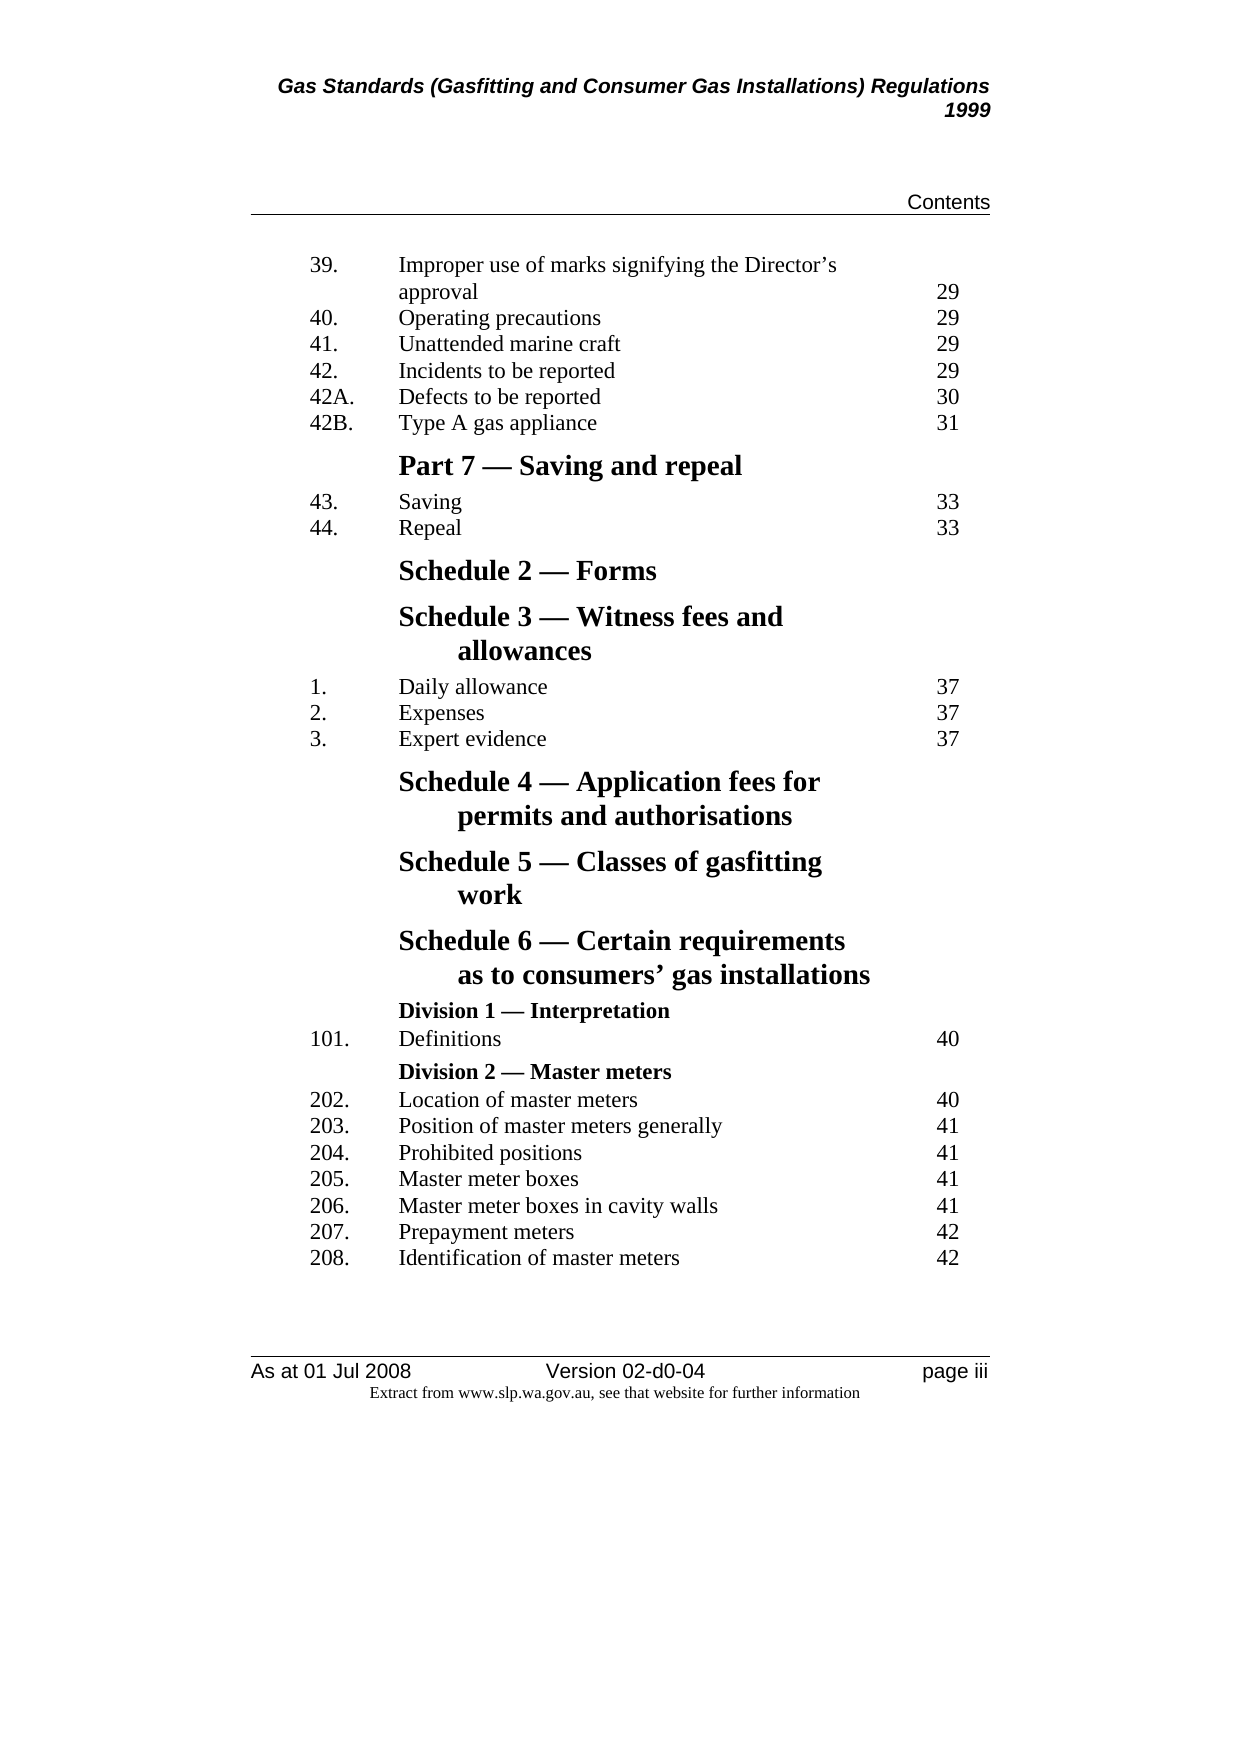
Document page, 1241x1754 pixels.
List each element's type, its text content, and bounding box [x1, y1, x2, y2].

text 41. Unattended marine craft 29 [309, 330, 872, 357]
text Division 2 — Master meters [398, 1058, 872, 1084]
text 202. Location of master meters 40 [309, 1086, 872, 1113]
text Schedule 2 — Forms [398, 553, 872, 587]
text 40. Operating precautions 29 [309, 304, 872, 330]
text 43. Saving 33 [309, 488, 872, 514]
text Schedule 6 — Certain requirements as to consumers’ gas installations [398, 923, 872, 991]
text 39. Improper use of marks signifying the Director’s approval 29 [309, 251, 872, 304]
text 2. Expenses 37 [309, 699, 872, 725]
text Part 7 — Saving and repeal [398, 448, 872, 482]
text Schedule 3 — Witness fees and allowances [398, 599, 872, 666]
text 42B. Type A gas appliance 31 [309, 409, 872, 436]
text 203. Position of master meters generally 41 [309, 1113, 872, 1139]
text 42A. Defects to be reported 30 [309, 383, 872, 409]
text 205. Master meter boxes 41 [309, 1165, 872, 1192]
text Schedule 4 — Application fees for permits and authorisations [398, 764, 872, 831]
text 101. Definitions 40 [309, 1025, 872, 1052]
text 44. Repeal 33 [309, 514, 872, 541]
text 206. Master meter boxes in cavity walls 41 [309, 1192, 872, 1218]
text 204. Prohibited positions 41 [309, 1139, 872, 1165]
text 1. Daily allowance 37 [309, 673, 872, 699]
text Division 1 — Interpretation [398, 997, 872, 1023]
text 207. Prepayment meters 42 [309, 1218, 872, 1244]
text 208. Identification of master meters 42 [309, 1244, 872, 1271]
text 3. Expert evidence 37 [309, 725, 872, 752]
text 42. Incidents to be reported 29 [309, 357, 872, 383]
text Schedule 5 — Classes of gasfitting work [398, 844, 872, 911]
